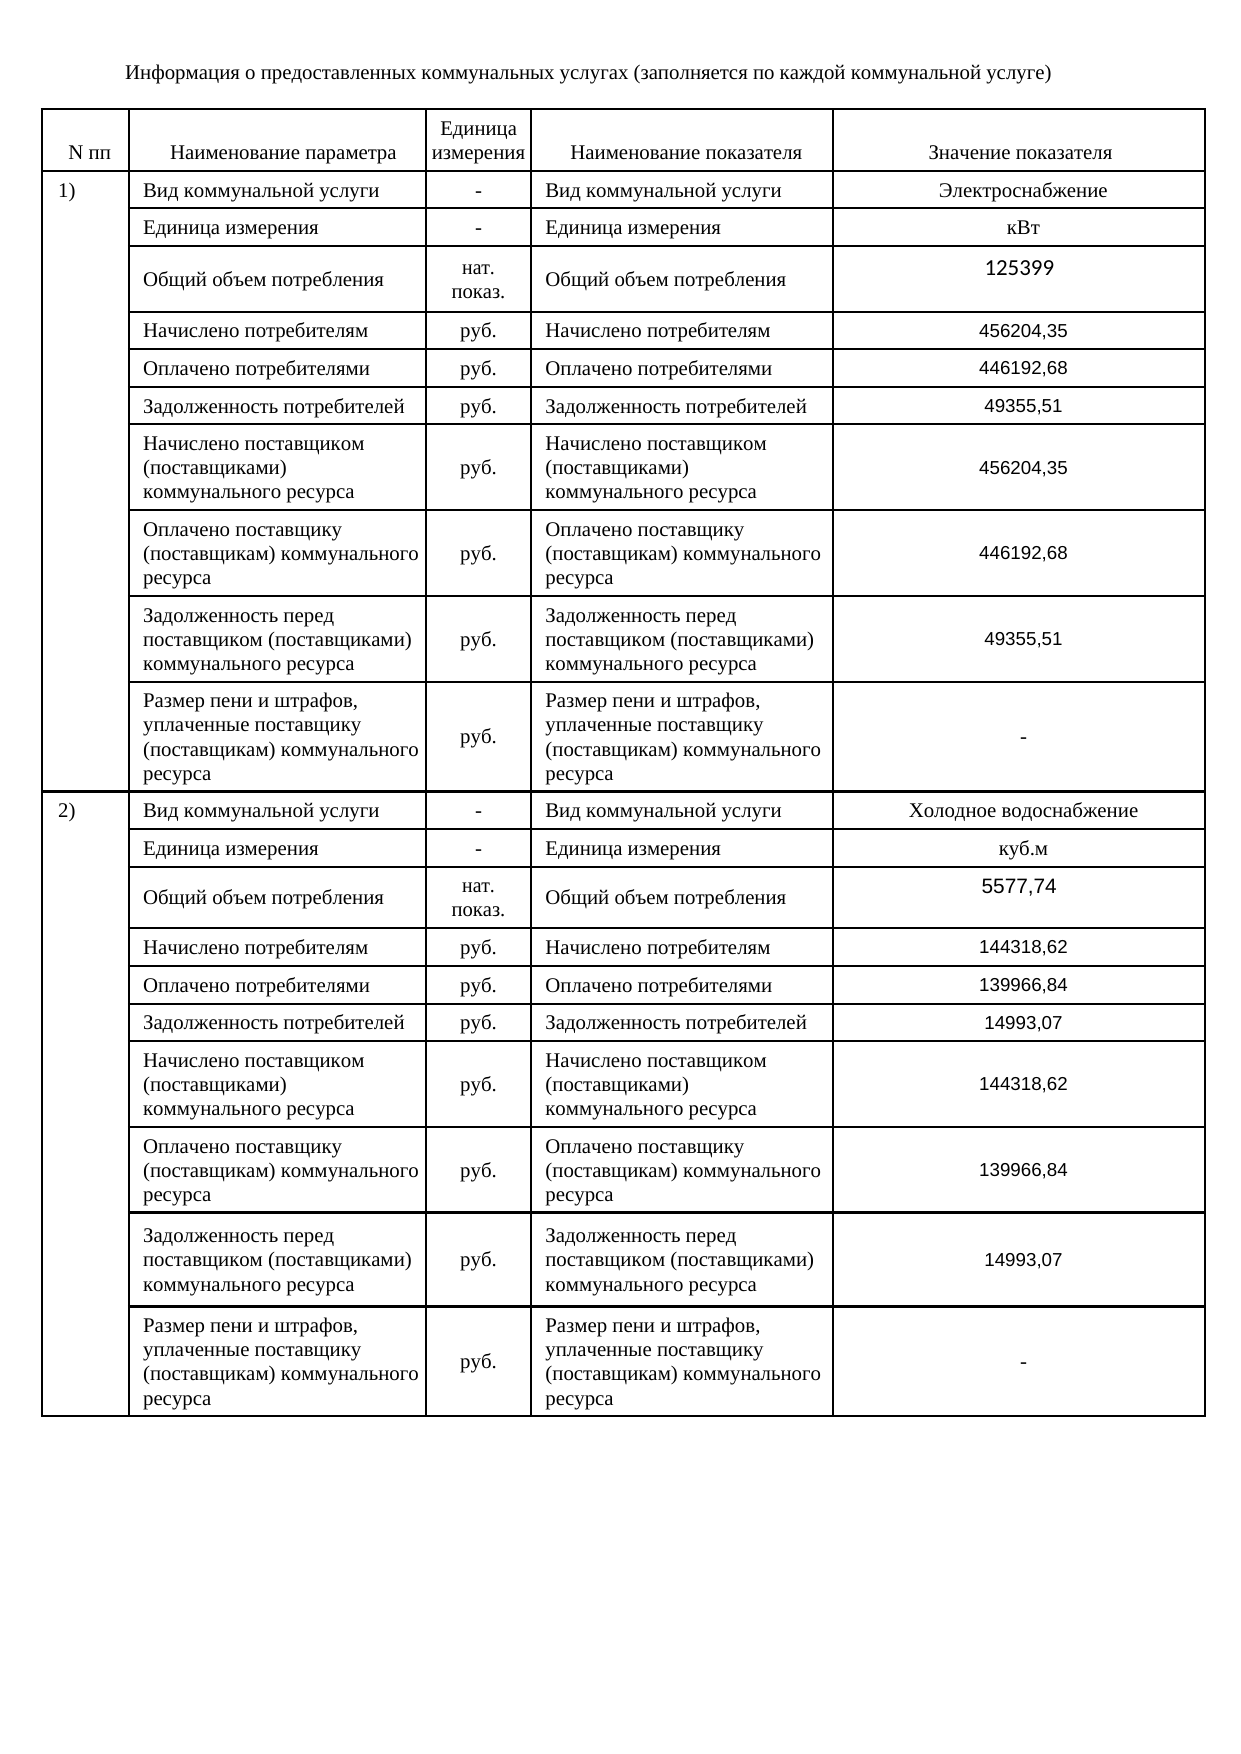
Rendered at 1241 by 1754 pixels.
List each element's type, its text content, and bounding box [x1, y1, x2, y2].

table_cell кВт [834, 209, 1204, 245]
table_cell Оплачено поставщику (поставщикам) коммунального ресурса [532, 1128, 832, 1211]
table_cell Общий объем потребления [130, 247, 425, 311]
table_cell - [427, 172, 530, 207]
table_cell руб. [427, 350, 530, 386]
table_cell Оплачено поставщику (поставщикам) коммунального ресурса [532, 511, 832, 595]
table_cell Единица измерения [532, 830, 832, 866]
table_cell Размер пени и штрафов, уплаченные поставщику (поставщикам) коммунального ресурса [532, 1308, 832, 1415]
table_cell Начислено потребителям [532, 313, 832, 348]
table_cell руб. [427, 967, 530, 1002]
table_cell руб. [427, 1128, 530, 1211]
table_cell 144318,62 [834, 1042, 1204, 1126]
table_cell Вид коммунальной услуги [130, 793, 425, 828]
table_cell Начислено потребителям [130, 929, 425, 965]
table_cell руб. [427, 597, 530, 681]
table_cell Начислено поставщиком (поставщиками) коммунального ресурса [130, 425, 425, 509]
table_cell Задолженность потребителей [532, 388, 832, 423]
table_header N пп [43, 110, 128, 170]
table_cell 14993,07 [834, 1214, 1204, 1305]
table_cell руб. [427, 683, 530, 790]
table_cell Задолженность перед поставщиком (поставщиками) коммунального ресурса [130, 597, 425, 681]
table_cell Единица измерения [532, 209, 832, 245]
table_cell нат. показ. [427, 247, 530, 311]
table_cell 5577,74 [834, 868, 1204, 927]
table_cell руб. [427, 929, 530, 965]
table_cell Задолженность потребителей [130, 388, 425, 423]
table_header Наименование показателя [532, 110, 832, 170]
table_cell руб. [427, 313, 530, 348]
table_cell 144318,62 [834, 929, 1204, 965]
table_cell Задолженность потребителей [130, 1005, 425, 1040]
table_cell руб. [427, 388, 530, 423]
table_cell 1) [43, 172, 128, 790]
table_cell Вид коммунальной услуги [532, 172, 832, 207]
table_cell Начислено поставщиком (поставщиками) коммунального ресурса [532, 1042, 832, 1126]
table_cell куб.м [834, 830, 1204, 866]
table_cell руб. [427, 1214, 530, 1305]
table_cell 446192,68 [834, 350, 1204, 386]
table_cell Оплачено поставщику (поставщикам) коммунального ресурса [130, 511, 425, 595]
table_cell - [427, 209, 530, 245]
table_cell Оплачено потребителями [130, 967, 425, 1002]
table_header Наименование параметра [130, 110, 425, 170]
table_cell Холодное водоснабжение [834, 793, 1204, 828]
table_cell Общий объем потребления [532, 868, 832, 927]
table_cell Начислено поставщиком (поставщиками) коммунального ресурса [130, 1042, 425, 1126]
table_cell 456204,35 [834, 313, 1204, 348]
table_cell руб. [427, 511, 530, 595]
table_cell Начислено поставщиком (поставщиками) коммунального ресурса [532, 425, 832, 509]
table_cell 49355,51 [834, 597, 1204, 681]
table_cell руб. [427, 1308, 530, 1415]
table_cell 2) [43, 793, 128, 1415]
table_cell Задолженность потребителей [532, 1005, 832, 1040]
table_cell Размер пени и штрафов, уплаченные поставщику (поставщикам) коммунального ресурса [130, 683, 425, 790]
table_header Значение показателя [834, 110, 1204, 170]
table_cell - [834, 1308, 1204, 1415]
table_cell Задолженность перед поставщиком (поставщиками) коммунального ресурса [532, 597, 832, 681]
table_cell Размер пени и штрафов, уплаченные поставщику (поставщикам) коммунального ресурса [130, 1308, 425, 1415]
table_cell Задолженность перед поставщиком (поставщиками) коммунального ресурса [532, 1214, 832, 1305]
table_cell Вид коммунальной услуги [130, 172, 425, 207]
table_cell Размер пени и штрафов, уплаченные поставщику (поставщикам) коммунального ресурса [532, 683, 832, 790]
table_cell руб. [427, 425, 530, 509]
table_header Единица измерения [427, 110, 530, 170]
table_cell 49355,51 [834, 388, 1204, 423]
table_cell - [427, 830, 530, 866]
table_cell Единица измерения [130, 209, 425, 245]
table_cell Начислено потребителям [532, 929, 832, 965]
table_cell Единица измерения [130, 830, 425, 866]
table_cell - [834, 683, 1204, 790]
table_cell руб. [427, 1042, 530, 1126]
table_cell Вид коммунальной услуги [532, 793, 832, 828]
table_cell Задолженность перед поставщиком (поставщиками) коммунального ресурса [130, 1214, 425, 1305]
table_cell 139966,84 [834, 1128, 1204, 1211]
table_cell Общий объем потребления [532, 247, 832, 311]
table_cell 14993,07 [834, 1005, 1204, 1040]
table_cell Общий объем потребления [130, 868, 425, 927]
table_cell Оплачено потребителями [532, 350, 832, 386]
table_cell - [427, 793, 530, 828]
table_cell 139966,84 [834, 967, 1204, 1002]
table_cell нат. показ. [427, 868, 530, 927]
table_cell Электроснабжение [834, 172, 1204, 207]
text Информация о предоставленных коммунальных услугах (заполняется по каждой коммунальной услуге) [125, 59, 1205, 84]
table_cell 125399 [834, 247, 1204, 311]
table_cell 446192,68 [834, 511, 1204, 595]
table_cell Оплачено потребителями [532, 967, 832, 1002]
table_cell 456204,35 [834, 425, 1204, 509]
table_cell Оплачено потребителями [130, 350, 425, 386]
table_cell Начислено потребителям [130, 313, 425, 348]
table_cell руб. [427, 1005, 530, 1040]
table_cell Оплачено поставщику (поставщикам) коммунального ресурса [130, 1128, 425, 1211]
